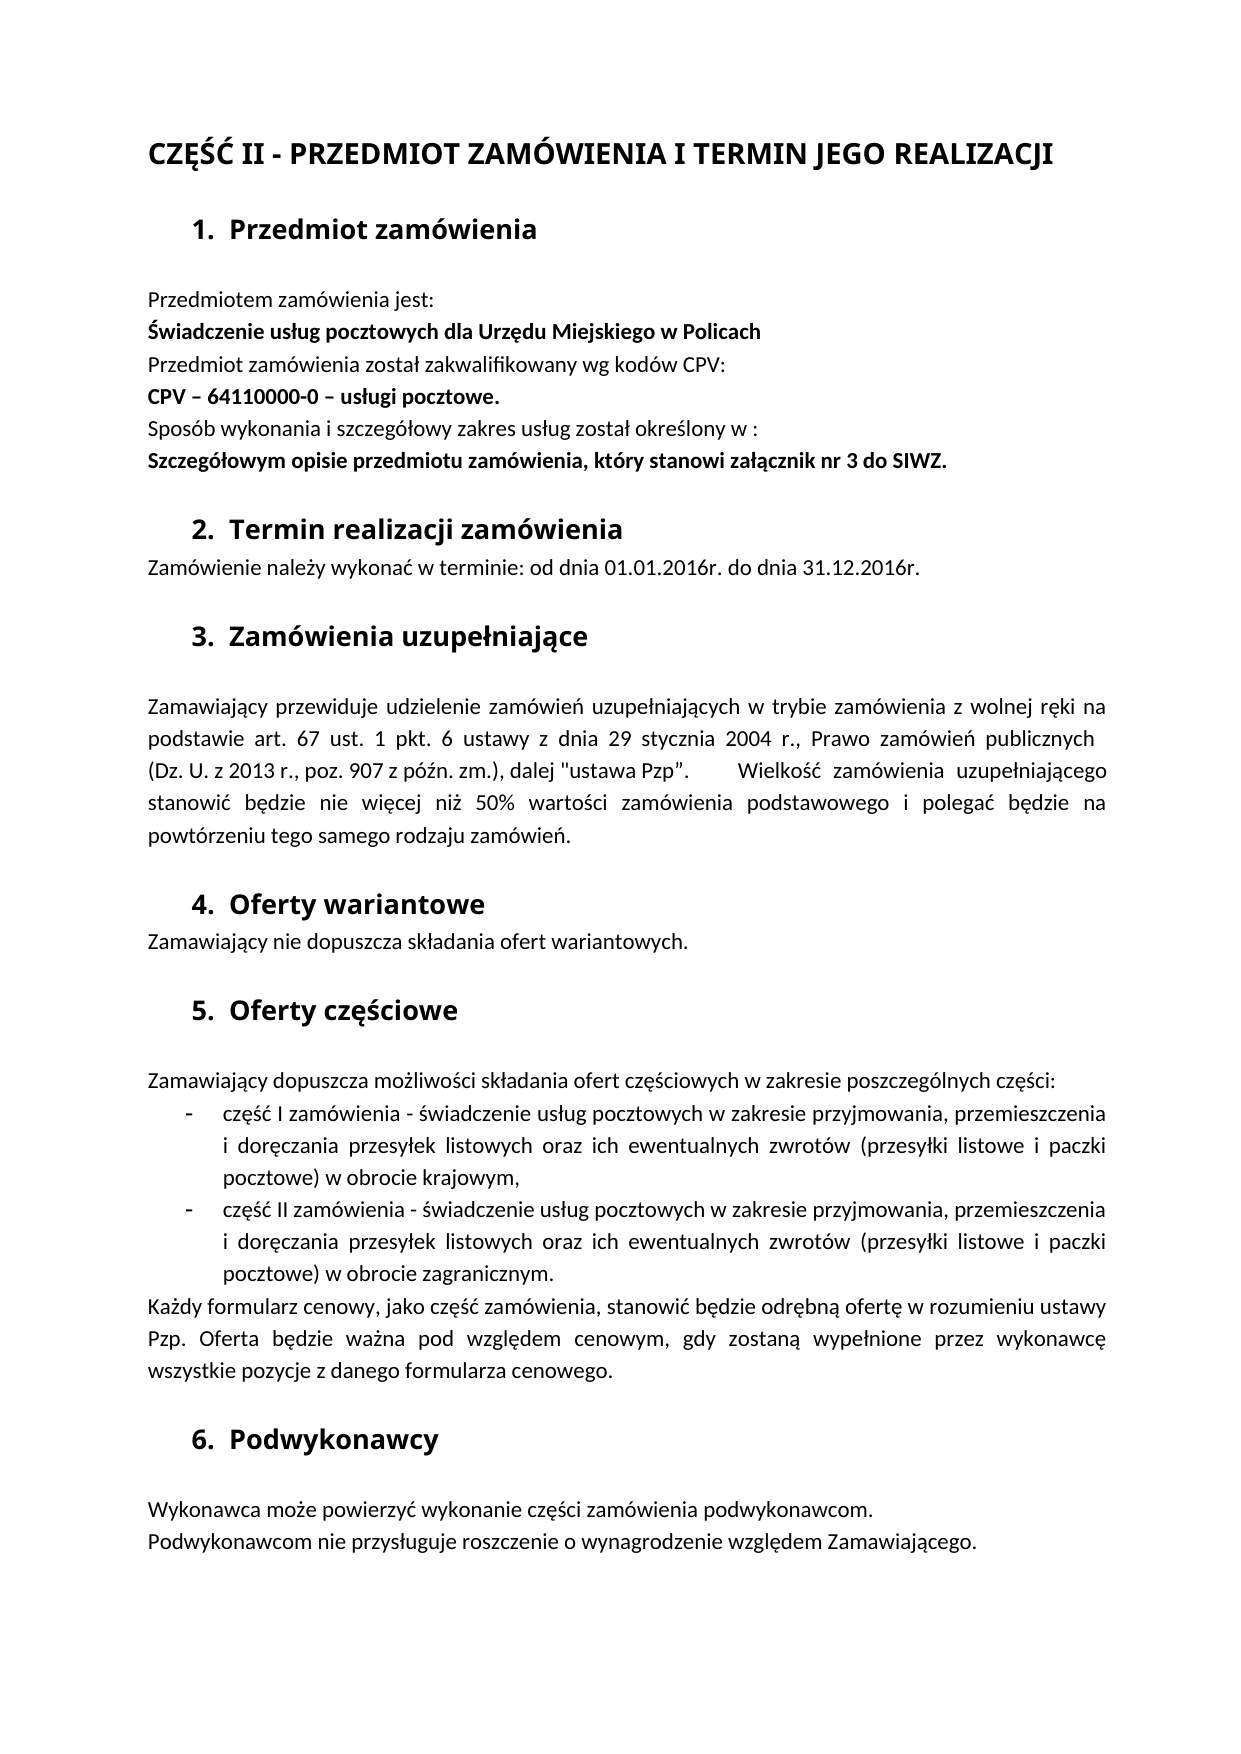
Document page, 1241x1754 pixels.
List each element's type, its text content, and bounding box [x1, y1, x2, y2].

subtitle Termin realizacji zamówienia [191, 511, 1107, 547]
text Świadczenie usług pocztowych dla Urzędu Miejskiego w Policach [148, 317, 1107, 346]
text Przedmiot zamówienia został zakwalifikowany wg kodów CPV: [148, 350, 1107, 378]
text Podwykonawcom nie przysługuje roszczenie o wynagrodzenie względem Zamawiającego. [148, 1527, 1107, 1555]
text Szczegółowym opisie przedmiotu zamówienia, który stanowi załącznik nr 3 do SIWZ. [148, 446, 1107, 474]
text Zamawiający przewiduje udzielenie zamówień uzupełniających w trybie zamówienia z wolnej ręki na podstawie art. 67 ust. 1 pkt. 6 ustawy z dnia 29 stycznia 2004 r., Prawo zamówień publicznych (Dz. U. z 2013 r., poz. 907 z późn. zm.), dalej "ustawa Pzp”. Wielkość zamówienia uzupełniającego stanowić będzie nie więcej niż 50% wartości zamówienia podstawowego i polegać będzie na powtórzeniu tego samego rodzaju zamówień. [148, 692, 1107, 849]
subtitle Zamówienia uzupełniające [191, 617, 1107, 654]
subtitle Oferty częściowe [191, 992, 1107, 1029]
subtitle Oferty wariantowe [191, 885, 1107, 922]
list część II zamówienia - świadczenie usług pocztowych w zakresie przyjmowania, przemieszczenia i doręczania przesyłek listowych oraz ich ewentualnych zwrotów (przesyłki listowe i paczki pocztowe) w obrocie zagranicznym. [185, 1195, 1107, 1288]
subtitle Podwykonawcy [191, 1421, 1107, 1457]
text Wykonawca może powierzyć wykonanie części zamówienia podwykonawcom. [148, 1495, 1107, 1523]
list część I zamówienia - świadczenie usług pocztowych w zakresie przyjmowania, przemieszczenia i doręczania przesyłek listowych oraz ich ewentualnych zwrotów (przesyłki listowe i paczki pocztowe) w obrocie krajowym, [185, 1099, 1107, 1191]
text Zamawiający dopuszcza możliwości składania ofert częściowych w zakresie poszczególnych części: [148, 1066, 1107, 1094]
text CPV – 64110000-0 – usługi pocztowe. [148, 382, 1107, 410]
text Zamawiający nie dopuszcza składania ofert wariantowych. [148, 927, 1107, 956]
text Zamówienie należy wykonać w terminie: od dnia 01.01.2016r. do dnia 31.12.2016r. [148, 553, 1107, 581]
text Każdy formularz cenowy, jako część zamówienia, stanowić będzie odrębną ofertę w rozumieniu ustawy Pzp. Oferta będzie ważna pod względem cenowym, gdy zostaną wypełnione przez wykonawcę wszystkie pozycje z danego formularza cenowego. [148, 1292, 1107, 1384]
text Przedmiotem zamówienia jest: [148, 285, 1107, 313]
text Sposób wykonania i szczegółowy zakres usług został określony w : [148, 414, 1107, 442]
subtitle CZĘŚĆ II - PRZEDMIOT ZAMÓWIENIA I TERMIN JEGO REALIZACJI [148, 133, 1107, 173]
subtitle Przedmiot zamówienia [191, 211, 1107, 248]
